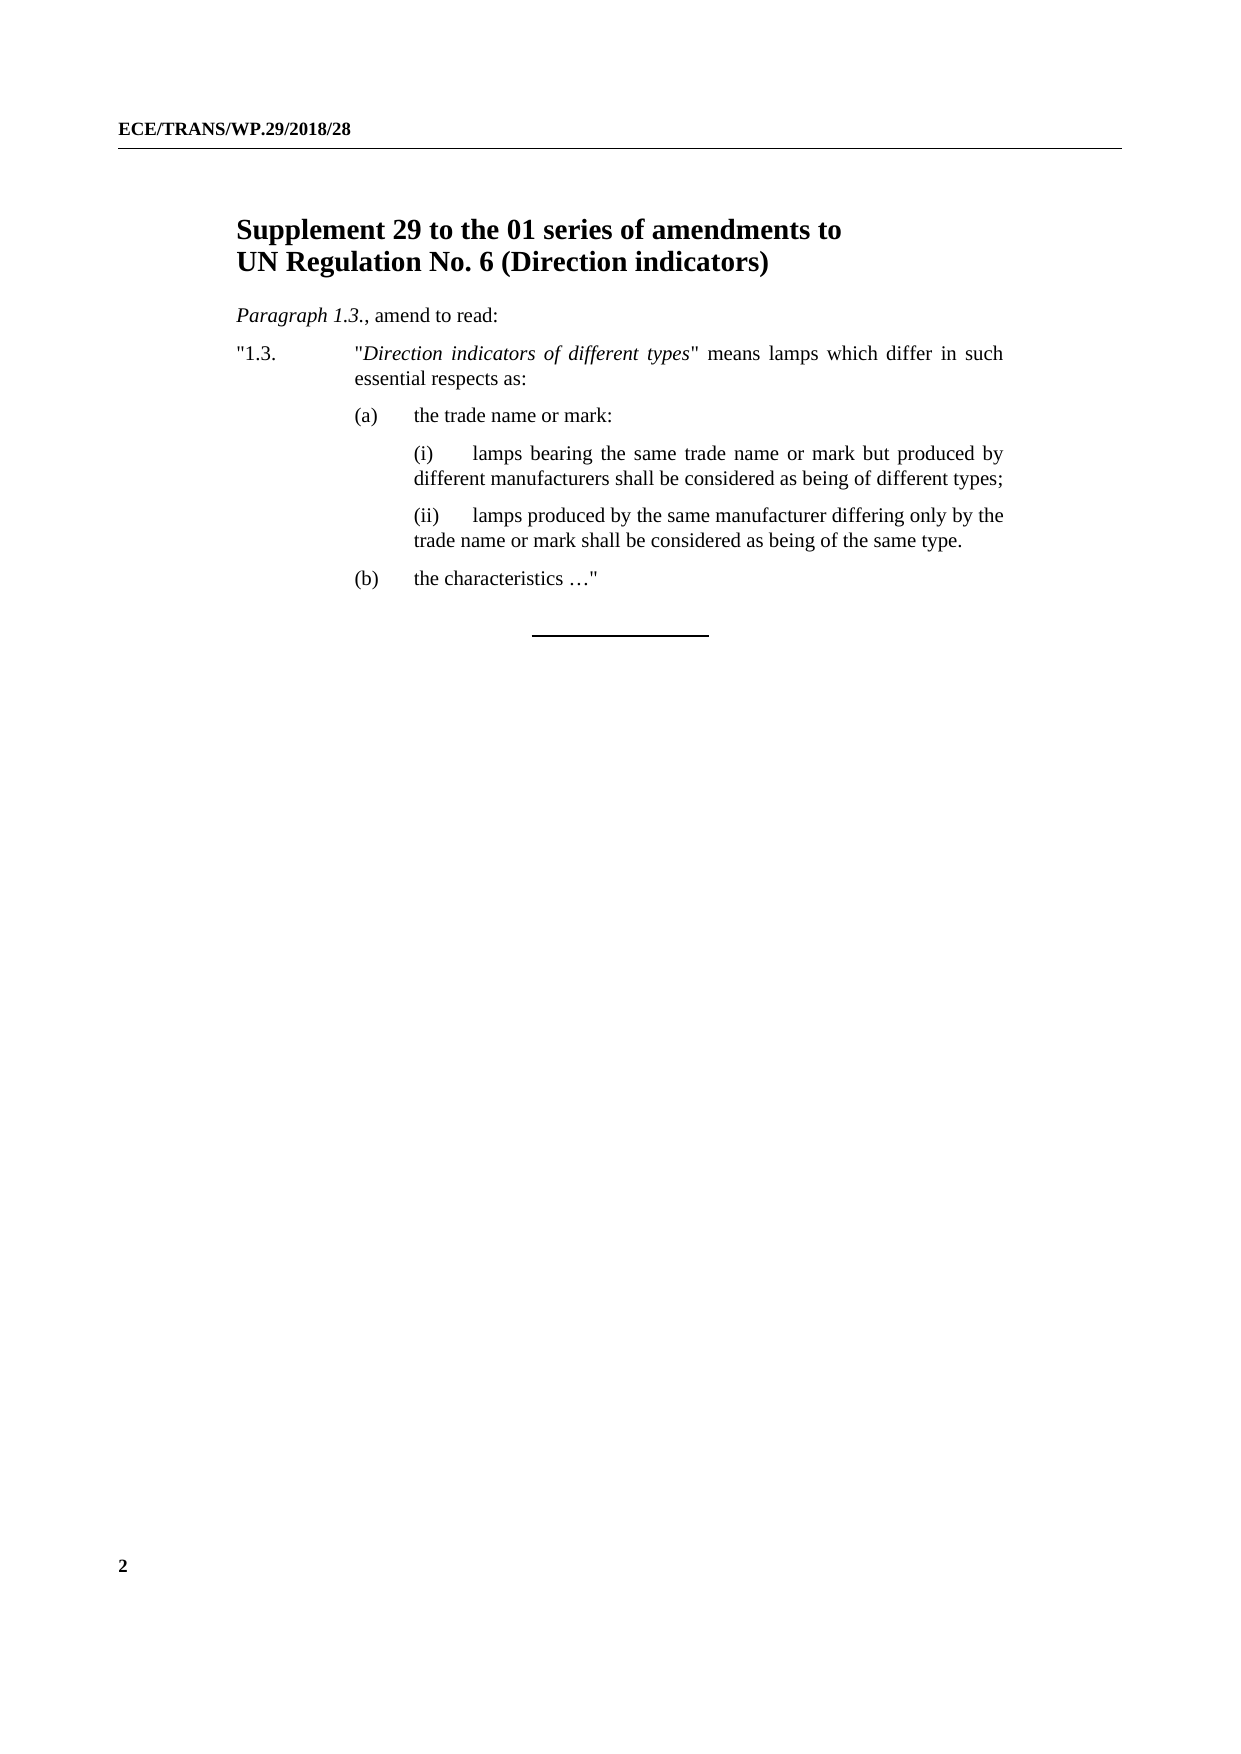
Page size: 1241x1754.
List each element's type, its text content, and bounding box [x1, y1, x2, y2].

text Paragraph 1.3., amend to read: [236, 302, 1004, 327]
text (i) lamps bearing the same trade name or mark but produced by different manufacturers shall be considered as being of different types; [413, 440, 1004, 490]
text "1.3. "Direction indicators of different types" means lamps which differ in such essential respects as: [236, 340, 1004, 390]
text Supplement 29 to the 01 series of amendments to UN Regulation No. 6 (Direction indicators) [236, 215, 1004, 277]
text (b) the characteristics …" [354, 565, 1004, 590]
text (a) the trade name or mark: [354, 402, 1004, 427]
text (ii) lamps produced by the same manufacturer differing only by the trade name or mark shall be considered as being of the same type. [413, 502, 1004, 552]
